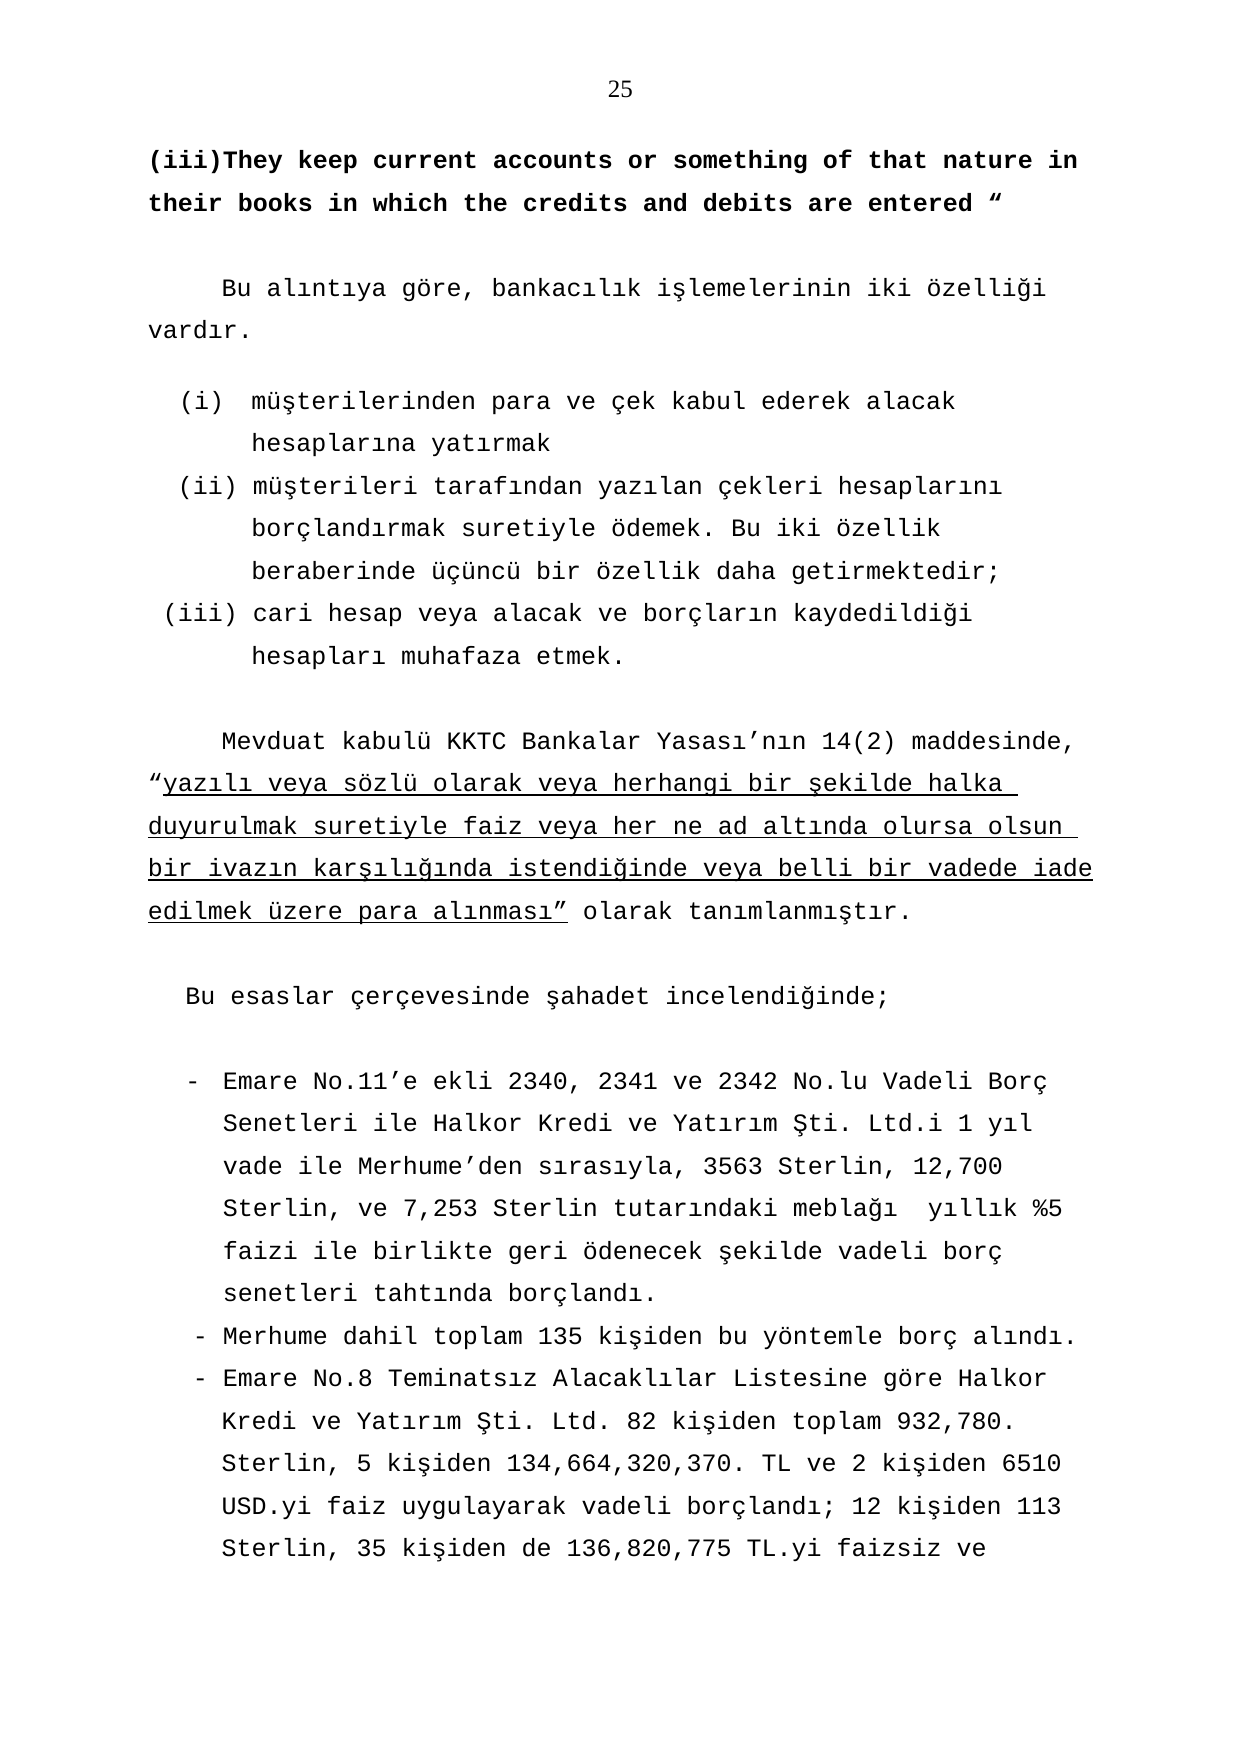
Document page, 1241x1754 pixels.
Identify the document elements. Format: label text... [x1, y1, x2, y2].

text (iii) cari hesap veya alacak ve borçların kaydedildiği hesapları muhafaza etmek. [148, 601, 1093, 672]
text Mevduat kabulü KKTC Bankalar Yasası’nın 14(2) maddesinde, “yazılı veya sözlü olarak veya herhangi bir şekilde halka duyurulmak suretiyle faiz veya her ne ad altında olursa olsun bir ivazın karşılığında istendiğinde veya belli bir vadede iade edilmek üzere para alınması” olarak tanımlanmıştır. [148, 881, 1093, 927]
text (ii) müşterileri tarafından yazılan çekleri hesaplarını borçlandırmak suretiyle ödemek. Bu iki özellik beraberinde üçüncü bir özellik daha getirmektedir; [148, 473, 1093, 587]
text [221, 1493, 1093, 1564]
text (iii)They keep current accounts or something of that nature in their books in which the credits and debits are entered “ [148, 148, 1093, 218]
list Emare No.11’e ekli 2340, 2341 ve 2342 No.lu Vadeli Borç Senetleri ile Halkor Kredi ve Yatırım Şti. Ltd.i 1 yıl vade ile Merhume’den sırasıyla, 3563 Sterlin, 12,700 Sterlin, ve 7,253 Sterlin tutarındaki meblağı yıllık %5 faizi ile birlikte geri ödenecek şekilde vadeli borç senetleri tahtında borçlandı. [185, 1068, 1093, 1309]
text Mevduat kabulü KKTC Bankalar Yasası’nın 14(2) maddesinde, “yazılı veya sözlü olarak veya herhangi bir şekilde halka duyurulmak suretiyle faiz veya her ne ad altında olursa olsun bir ivazın karşılığında istendiğinde veya belli bir vadede iade edilmek üzere para alınması” olarak tanımlanmıştır. [148, 728, 1093, 879]
text - Merhume dahil toplam 135 kişiden bu yöntemle borç alındı. [148, 1323, 1093, 1352]
text Bu alıntıya göre, bankacılık işlemelerinin iki özelliği vardır. [148, 275, 1093, 346]
list müşterilerinden para ve çek kabul ederek alacak hesaplarına yatırmak [179, 388, 1093, 459]
text Bu esaslar çerçevesinde şahadet incelendiğinde; [148, 983, 1093, 1012]
text - Emare No.8 Teminatsız Alacaklılar Listesine göre Halkor Kredi ve Yatırım Şti. Ltd. 82 kişiden toplam 932,780. Sterlin, 5 kişiden 134,664,320,370. TL ve 2 kişiden 6510 [148, 1366, 1093, 1479]
